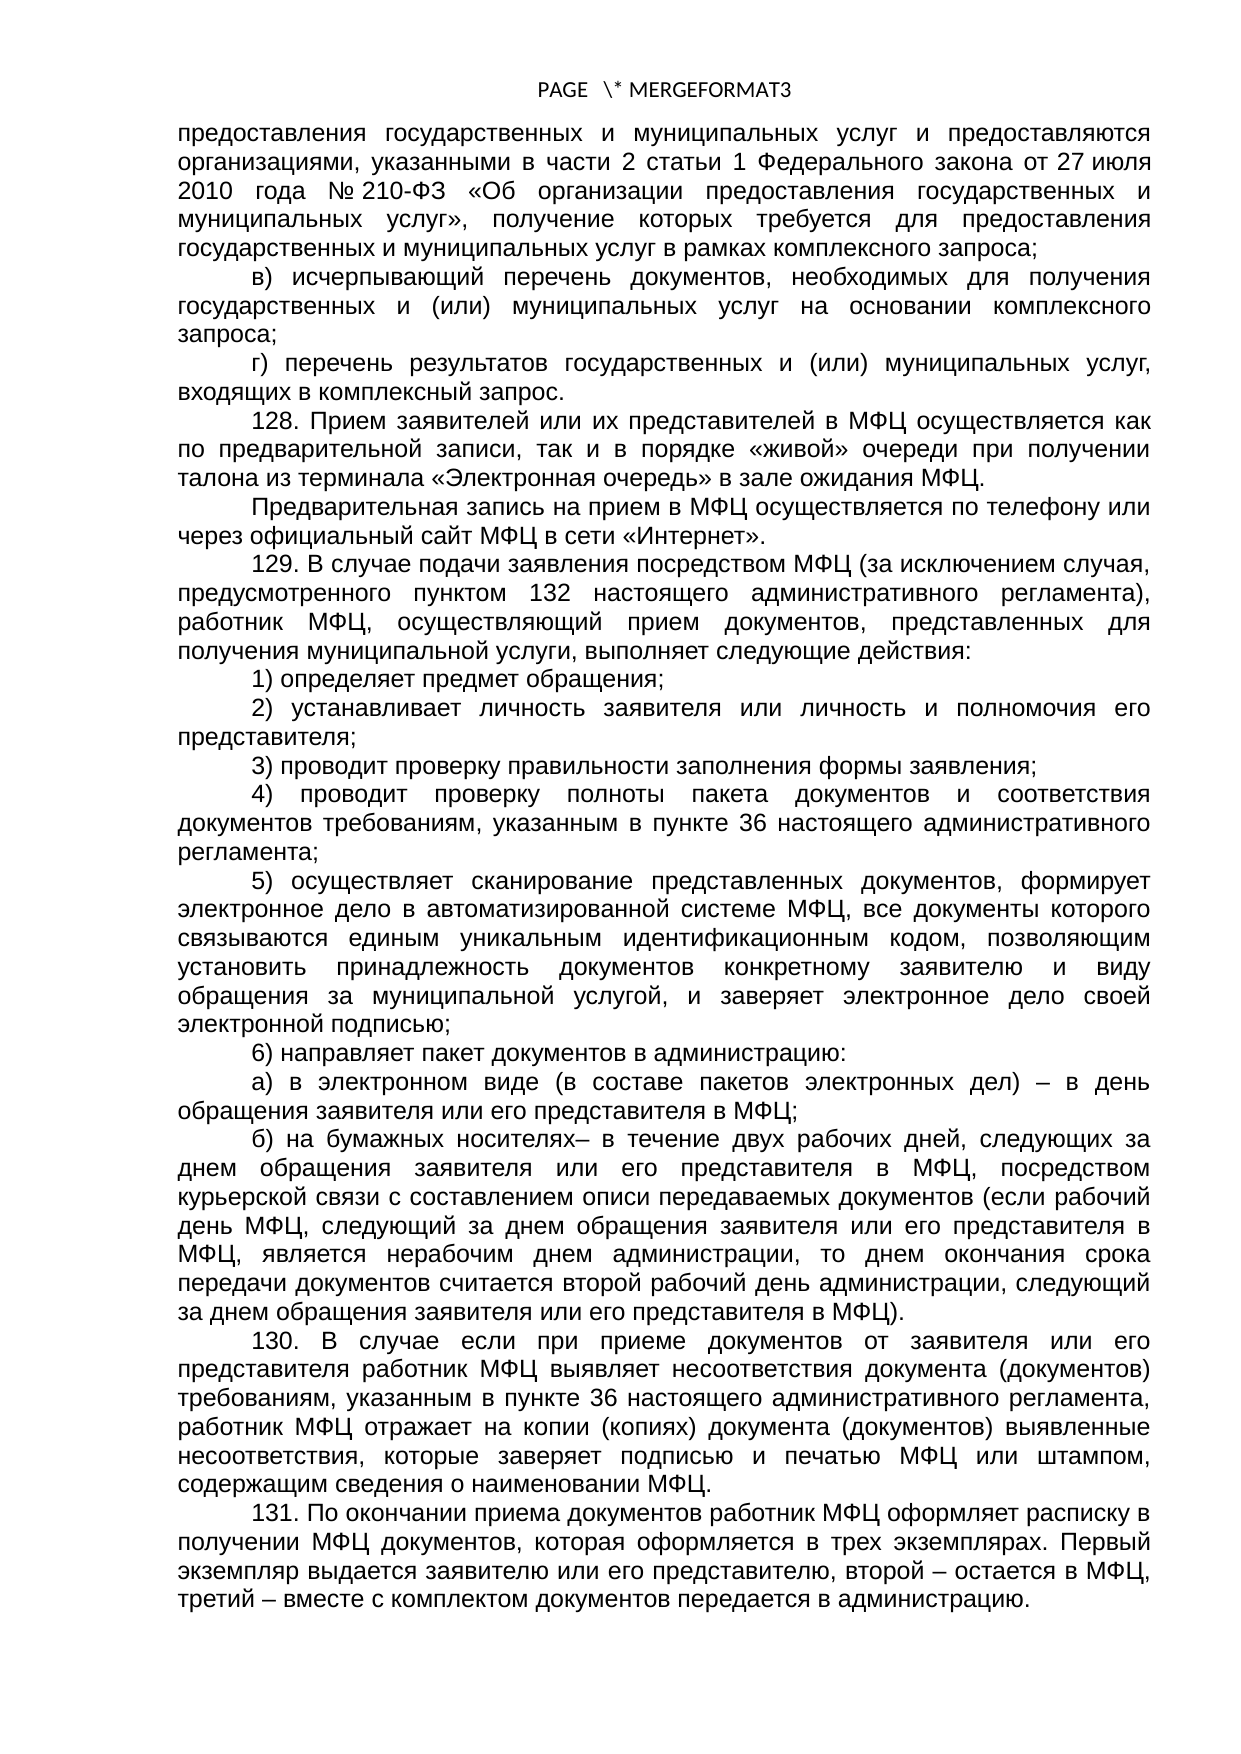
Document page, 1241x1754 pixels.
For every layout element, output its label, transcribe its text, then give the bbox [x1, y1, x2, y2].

text Предварительная запись на прием в МФЦ осуществляется по телефону или через официальный сайт МФЦ в сети «Интернет». [177, 492, 1152, 549]
text б) на бумажных носителях– в течение двух рабочих дней, следующих за днем обращения заявителя или его представителя в МФЦ, посредством курьерской связи с составлением описи передаваемых документов (если рабочий день МФЦ, следующий за днем обращения заявителя или его представителя в МФЦ, является нерабочим днем администрации, то днем окончания срока передачи документов считается второй рабочий день администрации, следующий за днем обращения заявителя или его представителя в МФЦ). [177, 1124, 1152, 1326]
text г) перечень результатов государственных и (или) муниципальных услуг, входящих в комплексный запрос. [177, 348, 1152, 406]
text 6) направляет пакет документов в администрацию: [177, 1038, 1152, 1067]
text 3) проводит проверку правильности заполнения формы заявления; [177, 751, 1152, 779]
text 128. Прием заявителей или их представителей в МФЦ осуществляется как по предварительной записи, так и в порядке «живой» очереди при получении талона из терминала «Электронная очередь» в зале ожидания МФЦ. [177, 406, 1152, 492]
text в) исчерпывающий перечень документов, необходимых для получения государственных и (или) муниципальных услуг на основании комплексного запроса; [177, 262, 1152, 348]
text 4) проводит проверку полноты пакета документов и соответствия документов требованиям, указанным в пункте 36 настоящего административного регламента; [177, 779, 1152, 866]
text 1) определяет предмет обращения; [177, 664, 1152, 693]
text 129. В случае подачи заявления посредством МФЦ (за исключением случая, предусмотренного пунктом 132 настоящего административного регламента), работник МФЦ, осуществляющий прием документов, представленных для получения муниципальной услуги, выполняет следующие действия: [177, 549, 1152, 664]
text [177, 118, 1152, 262]
text 5) осуществляет сканирование представленных документов, формирует электронное дело в автоматизированной системе МФЦ, все документы которого связываются единым уникальным идентификационным кодом, позволяющим установить принадлежность документов конкретному заявителю и виду обращения за муниципальной услугой, и заверяет электронное дело своей электронной подписью; [177, 866, 1152, 1038]
text 131. По окончании приема документов работник МФЦ оформляет расписку в получении МФЦ документов, которая оформляется в трех экземплярах. Первый экземпляр выдается заявителю или его представителю, второй – остается в МФЦ, третий – вместе с комплектом документов передается в администрацию. [177, 1498, 1152, 1613]
text а) в электронном виде (в составе пакетов электронных дел) – в день обращения заявителя или его представителя в МФЦ; [177, 1067, 1152, 1124]
text 130. В случае если при приеме документов от заявителя или его представителя работник МФЦ выявляет несоответствия документа (документов) требованиям, указанным в пункте 36 настоящего административного регламента, работник МФЦ отражает на копии (копиях) документа (документов) выявленные несоответствия, которые заверяет подписью и печатью МФЦ или штампом, содержащим сведения о наименовании МФЦ. [177, 1326, 1152, 1498]
text 2) устанавливает личность заявителя или личность и полномочия его представителя; [177, 693, 1152, 751]
